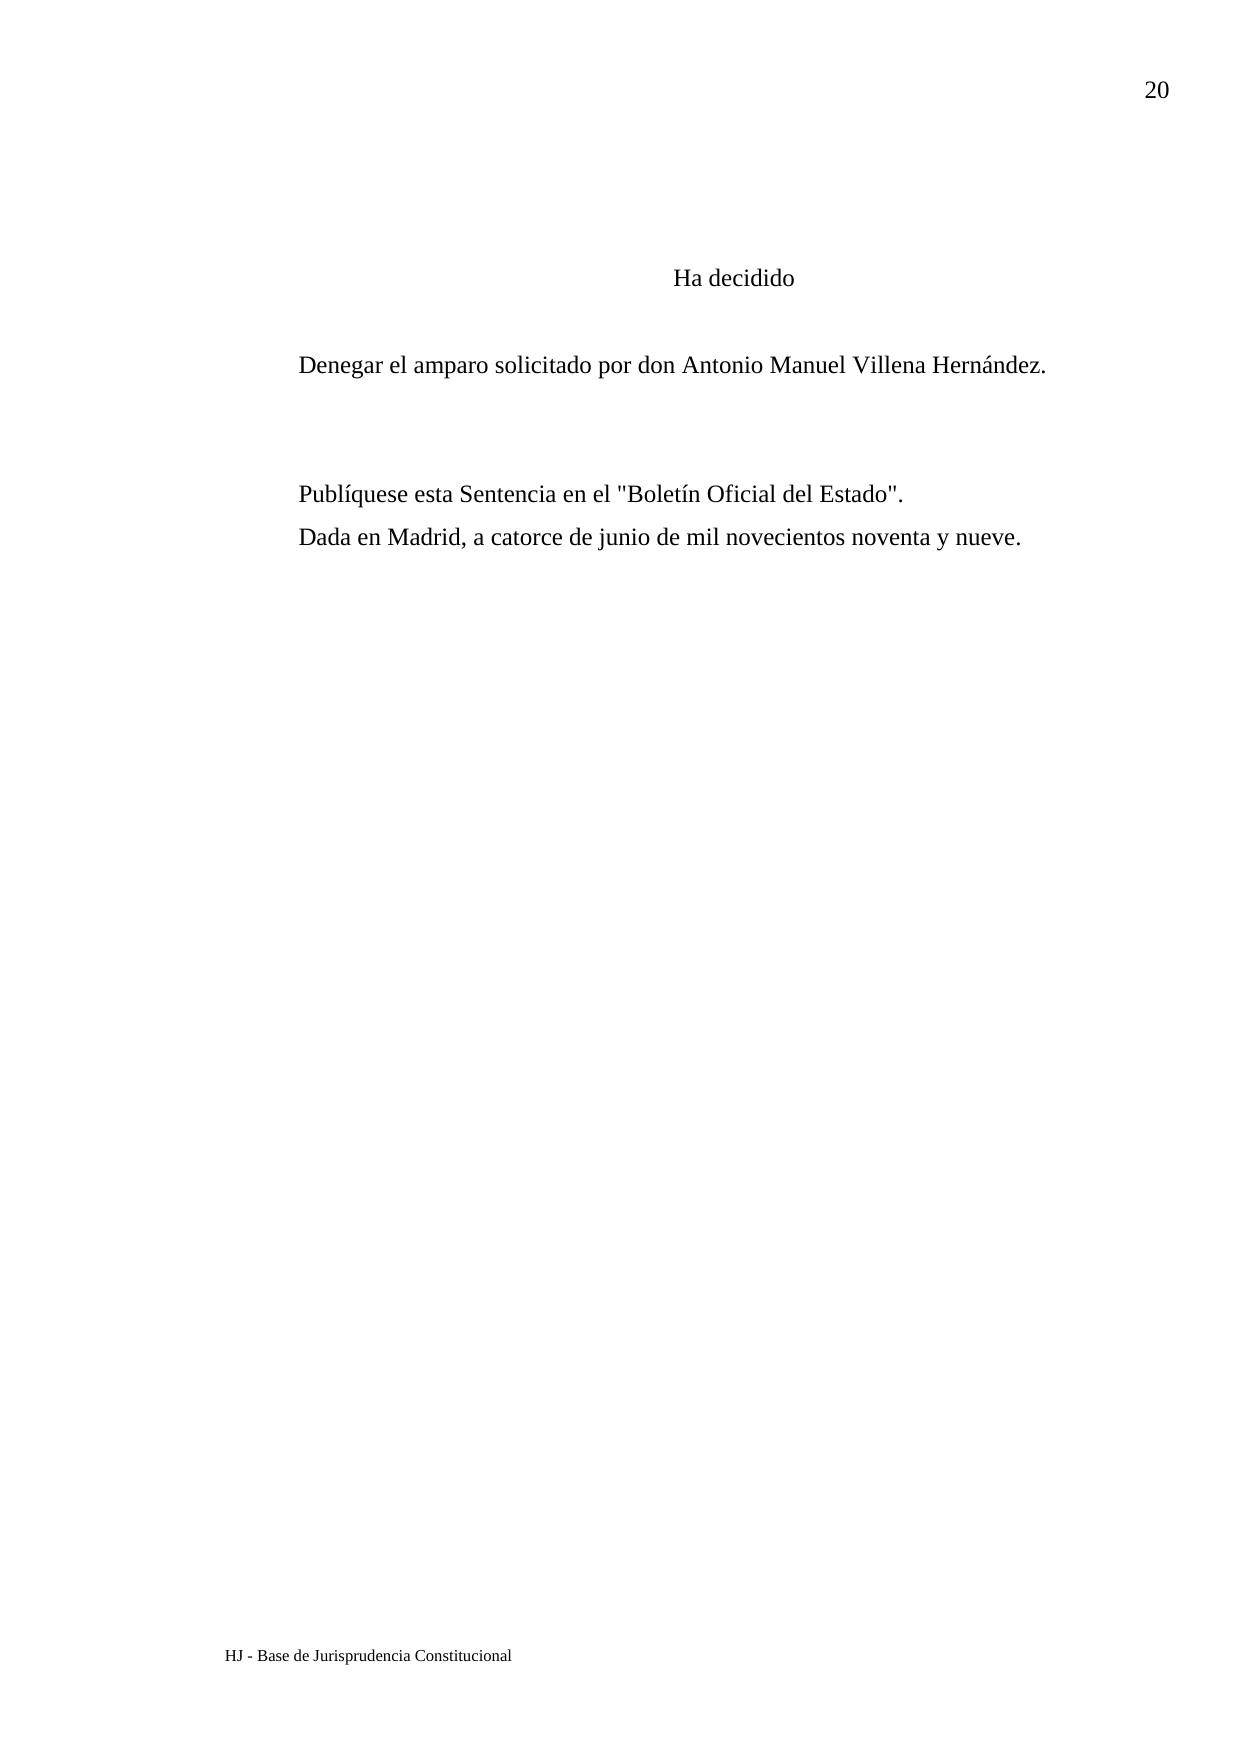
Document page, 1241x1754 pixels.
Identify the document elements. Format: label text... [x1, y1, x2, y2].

text Dada en Madrid, a catorce de junio de mil novecientos noventa y nueve. [224, 522, 1169, 551]
text Denegar el amparo solicitado por don Antonio Manuel Villena Hernández. [224, 350, 1169, 378]
text Publíquese esta Sentencia en el "Boletín Oficial del Estado". [224, 479, 1169, 508]
text Ha decidido [224, 263, 1169, 292]
